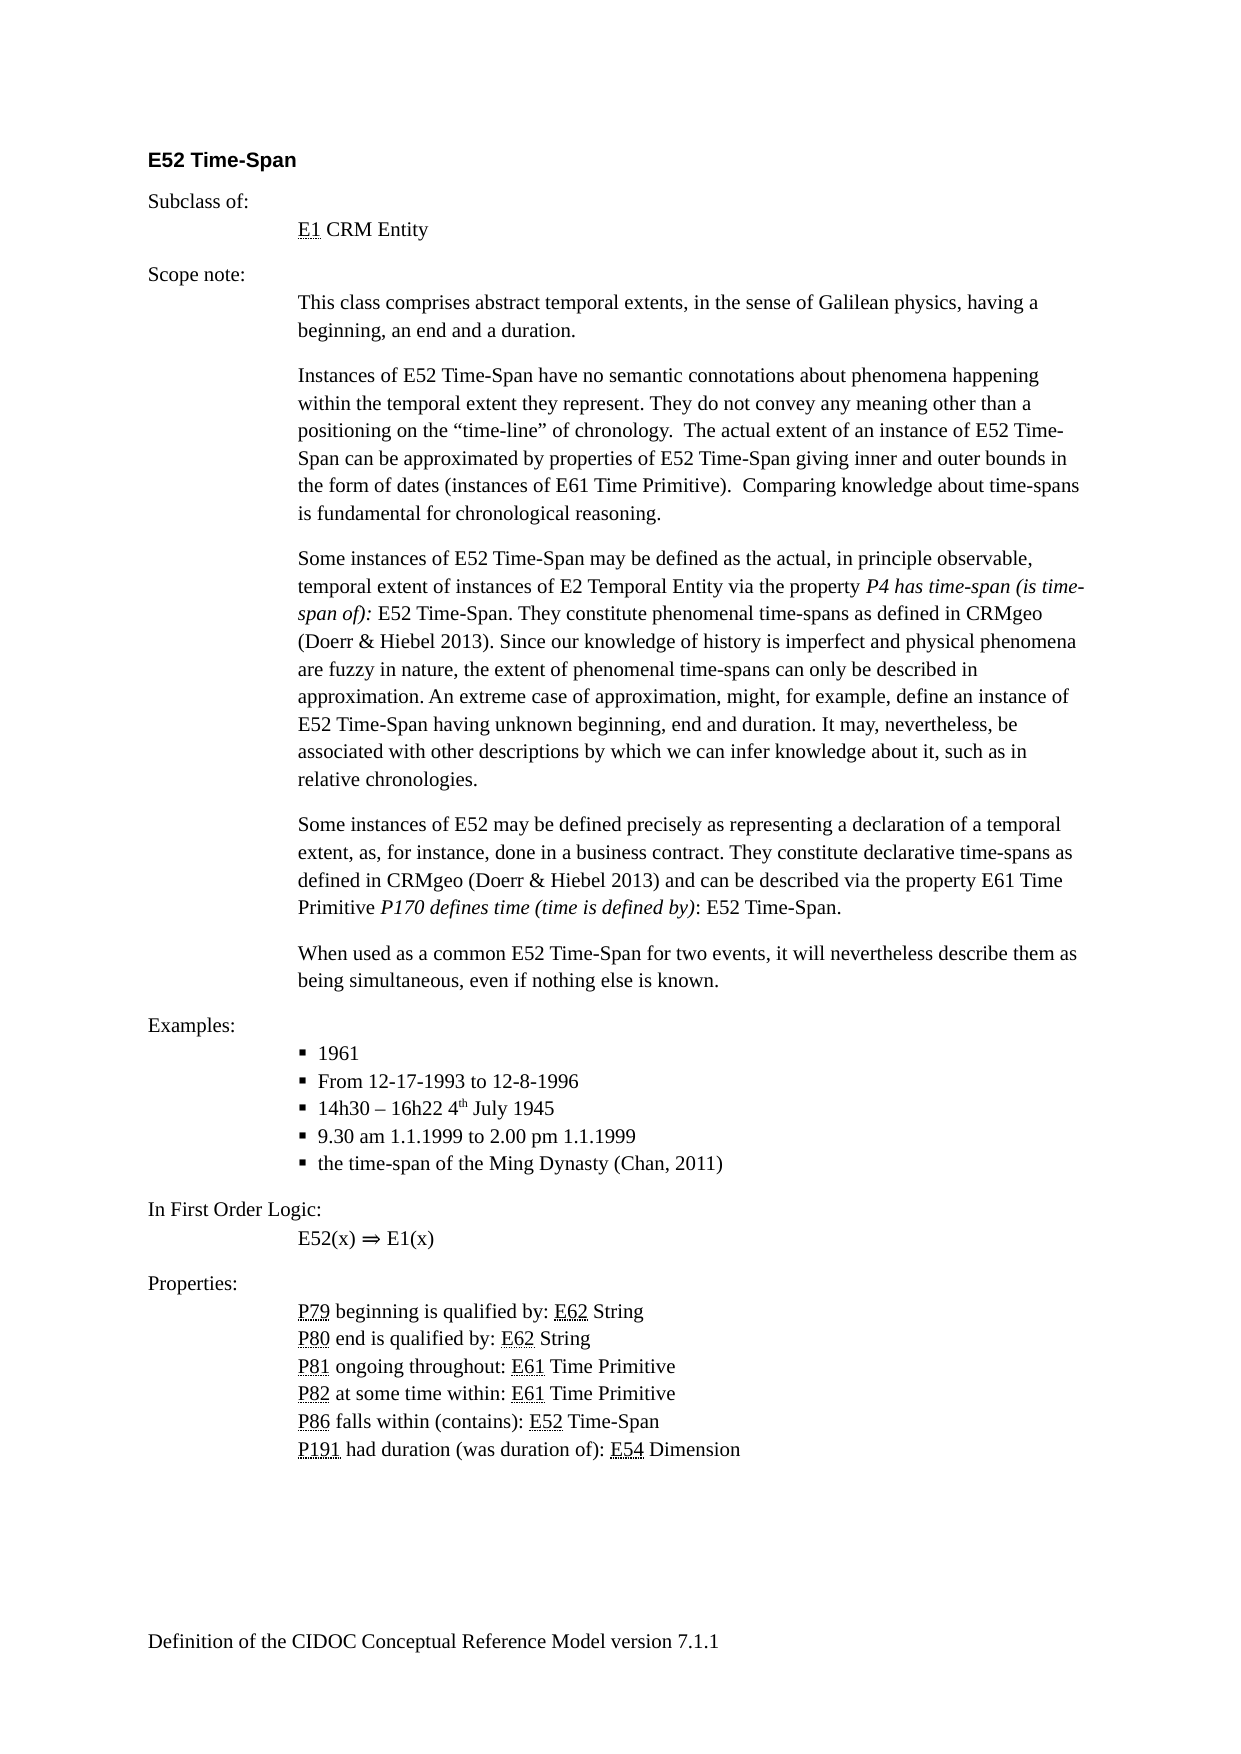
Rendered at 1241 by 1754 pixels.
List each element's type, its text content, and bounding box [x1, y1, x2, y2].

text P191 had duration (was duration of): E54 Dimension [298, 1437, 1092, 1461]
text P86 falls within (contains): E52 Time-Span [298, 1409, 1092, 1433]
text P80 end is qualified by: E62 String [298, 1326, 1092, 1350]
text P81 ongoing throughout: E61 Time Primitive [298, 1354, 1092, 1378]
text P79 beginning is qualified by: E62 String [298, 1298, 1092, 1323]
list From 12-17-1993 to 12-8-1996 [298, 1068, 1092, 1093]
text Some instances of E52 Time-Span may be defined as the actual, in principle observable, temporal extent of instances of E2 Temporal Entity via the property P4 has time-span (is time-span of): E52 Time-Span. They constitute phenomenal time-spans as defined in CRMgeo (Doerr & Hiebel 2013). Since our knowledge of history is imperfect and physical phenomena are fuzzy in nature, the extent of phenomenal time-spans can only be described in approximation. An extreme case of approximation, might, for example, define an instance of E52 Time-Span having unknown beginning, end and duration. It may, nevertheless, be associated with other descriptions by which we can infer knowledge about it, such as in relative chronologies. [298, 546, 1092, 791]
text In First Order Logic: [148, 1197, 1092, 1221]
list 14h30 – 16h22 4th July 1945 [298, 1096, 1092, 1120]
list the time-span of the Ming Dynasty (Chan, 2011) [298, 1151, 1092, 1175]
text E1 CRM Entity [298, 217, 1092, 241]
text This class comprises abstract temporal extents, in the sense of Galilean physics, having a beginning, an end and a duration. [298, 290, 1092, 342]
text E52 Time-Span [148, 148, 1092, 172]
text P82 at some time within: E61 Time Primitive [298, 1381, 1092, 1405]
text Properties: [148, 1271, 1092, 1295]
list 1961 [298, 1041, 1092, 1065]
text Scope note: [148, 262, 1092, 286]
text Subclass of: [148, 189, 1092, 213]
text Instances of E52 Time-Span have no semantic connotations about phenomena happening within the temporal extent they represent. They do not convey any meaning other than a positioning on the “time-line” of chronology. The actual extent of an instance of E52 Time-Span can be approximated by properties of E52 Time-Span giving inner and outer bounds in the form of dates (instances of E61 Time Primitive). Comparing knowledge about time-spans is fundamental for chronological reasoning. [298, 363, 1092, 525]
text Examples: [148, 1013, 1092, 1037]
list 9.30 am 1.1.1999 to 2.00 pm 1.1.1999 [298, 1124, 1092, 1148]
text Some instances of E52 may be defined precisely as representing a declaration of a temporal extent, as, for instance, done in a business contract. They constitute declarative time-spans as defined in CRMgeo (Doerr & Hiebel 2013) and can be described via the property E61 Time Primitive P170 defines time (time is defined by): E52 Time-Span. [298, 812, 1092, 919]
text When used as a common E52 Time-Span for two events, it will nevertheless describe them as being simultaneous, even if nothing else is known. [298, 940, 1092, 992]
text E52(x) ⇒ E1(x) [298, 1224, 1092, 1249]
